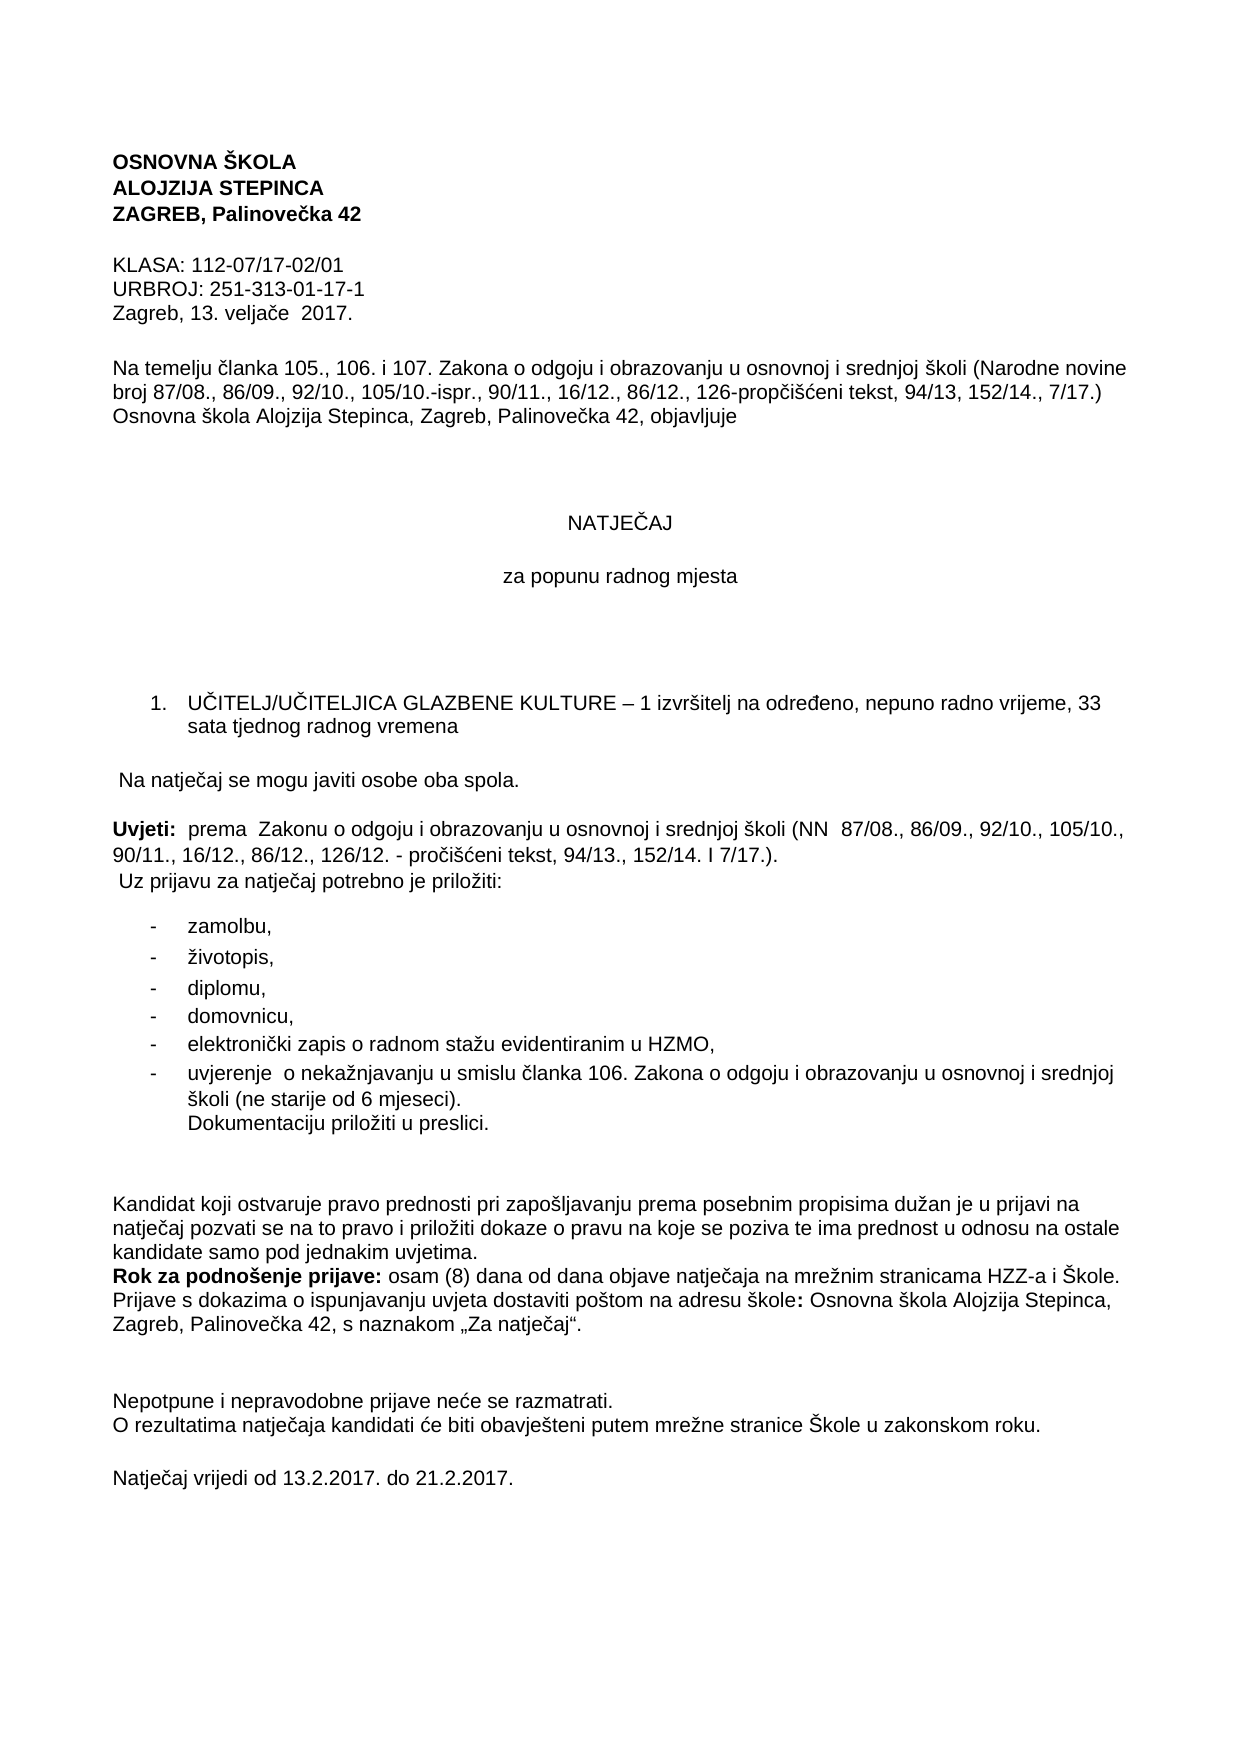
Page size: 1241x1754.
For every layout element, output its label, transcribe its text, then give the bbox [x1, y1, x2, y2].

list UČITELJ/UČITELJICA GLAZBENE KULTURE – 1 izvršitelj na određeno, nepuno radno vrijeme, 33 sata tjednog radnog vremena [150, 690, 1128, 738]
list uvjerenje o nekažnjavanju u smislu članka 106. Zakona o odgoju i obrazovanju u osnovnoj i srednjoj školi (ne starije od 6 mjeseci). Dokumentaciju priložiti u preslici. [150, 1058, 1128, 1134]
text NATJEČAJ [112, 510, 1128, 534]
text OSNOVNA ŠKOLA [112, 150, 1128, 174]
text KLASA: 112-07/17-02/01 [112, 253, 1128, 277]
text ALOJZIJA STEPINCA [112, 176, 1128, 200]
text ZAGREB, Palinovečka 42 [112, 202, 1128, 226]
text Rok za podnošenje prijave: osam (8) dana od dana objave natječaja na mrežnim stranicama HZZ-a i Škole. [112, 1263, 1128, 1287]
text Uz prijavu za natječaj potrebno je priložiti: [112, 869, 1128, 893]
text Natječaj vrijedi od 13.2.2017. do 21.2.2017. [112, 1466, 1128, 1489]
list diplomu, [150, 973, 1128, 1001]
text Nepotpune i nepravodobne prijave neće se razmatrati. O rezultatima natječaja kandidati će biti obavješteni putem mrežne stranice Škole u zakonskom roku. [112, 1388, 1128, 1436]
text Na temelju članka 105., 106. i 107. Zakona o odgoju i obrazovanju u osnovnoj i srednjoj školi (Narodne novine broj 87/08., 86/09., 92/10., 105/10.-ispr., 90/11., 16/12., 86/12., 126-propčišćeni tekst, 94/13, 152/14., 7/17.) Osnovna škola Alojzija Stepinca, Zagreb, Palinovečka 42, objavljuje [112, 356, 1128, 428]
text URBROJ: 251-313-01-17-1 [112, 277, 1128, 301]
list domovnicu, [150, 1001, 1128, 1029]
list životopis, [150, 942, 1128, 971]
text Na natječaj se mogu javiti osobe oba spola. [112, 767, 1128, 791]
text Zagreb, 13. veljače 2017. [112, 301, 1128, 325]
text Kandidat koji ostvaruje pravo prednosti pri zapošljavanju prema posebnim propisima dužan je u prijavi na natječaj pozvati se na to pravo i priložiti dokaze o pravu na koje se poziva te ima prednost u odnosu na ostale kandidate samo pod jednakim uvjetima. [112, 1192, 1128, 1263]
text Uvjeti: prema Zakonu o odgoju i obrazovanju u osnovnoj i srednjoj školi (NN 87/08., 86/09., 92/10., 105/10., 90/11., 16/12., 86/12., 126/12. - pročišćeni tekst, 94/13., 152/14. I 7/17.). [112, 817, 1128, 867]
text Prijave s dokazima o ispunjavanju uvjeta dostaviti poštom na adresu škole: Osnovna škola Alojzija Stepinca, Zagreb, Palinovečka 42, s naznakom „Za natječaj“. [112, 1287, 1128, 1335]
text za popunu radnog mjesta [112, 563, 1128, 587]
list elektronički zapis o radnom stažu evidentiranim u HZMO, [150, 1029, 1128, 1058]
list zamolbu, [150, 911, 1128, 940]
